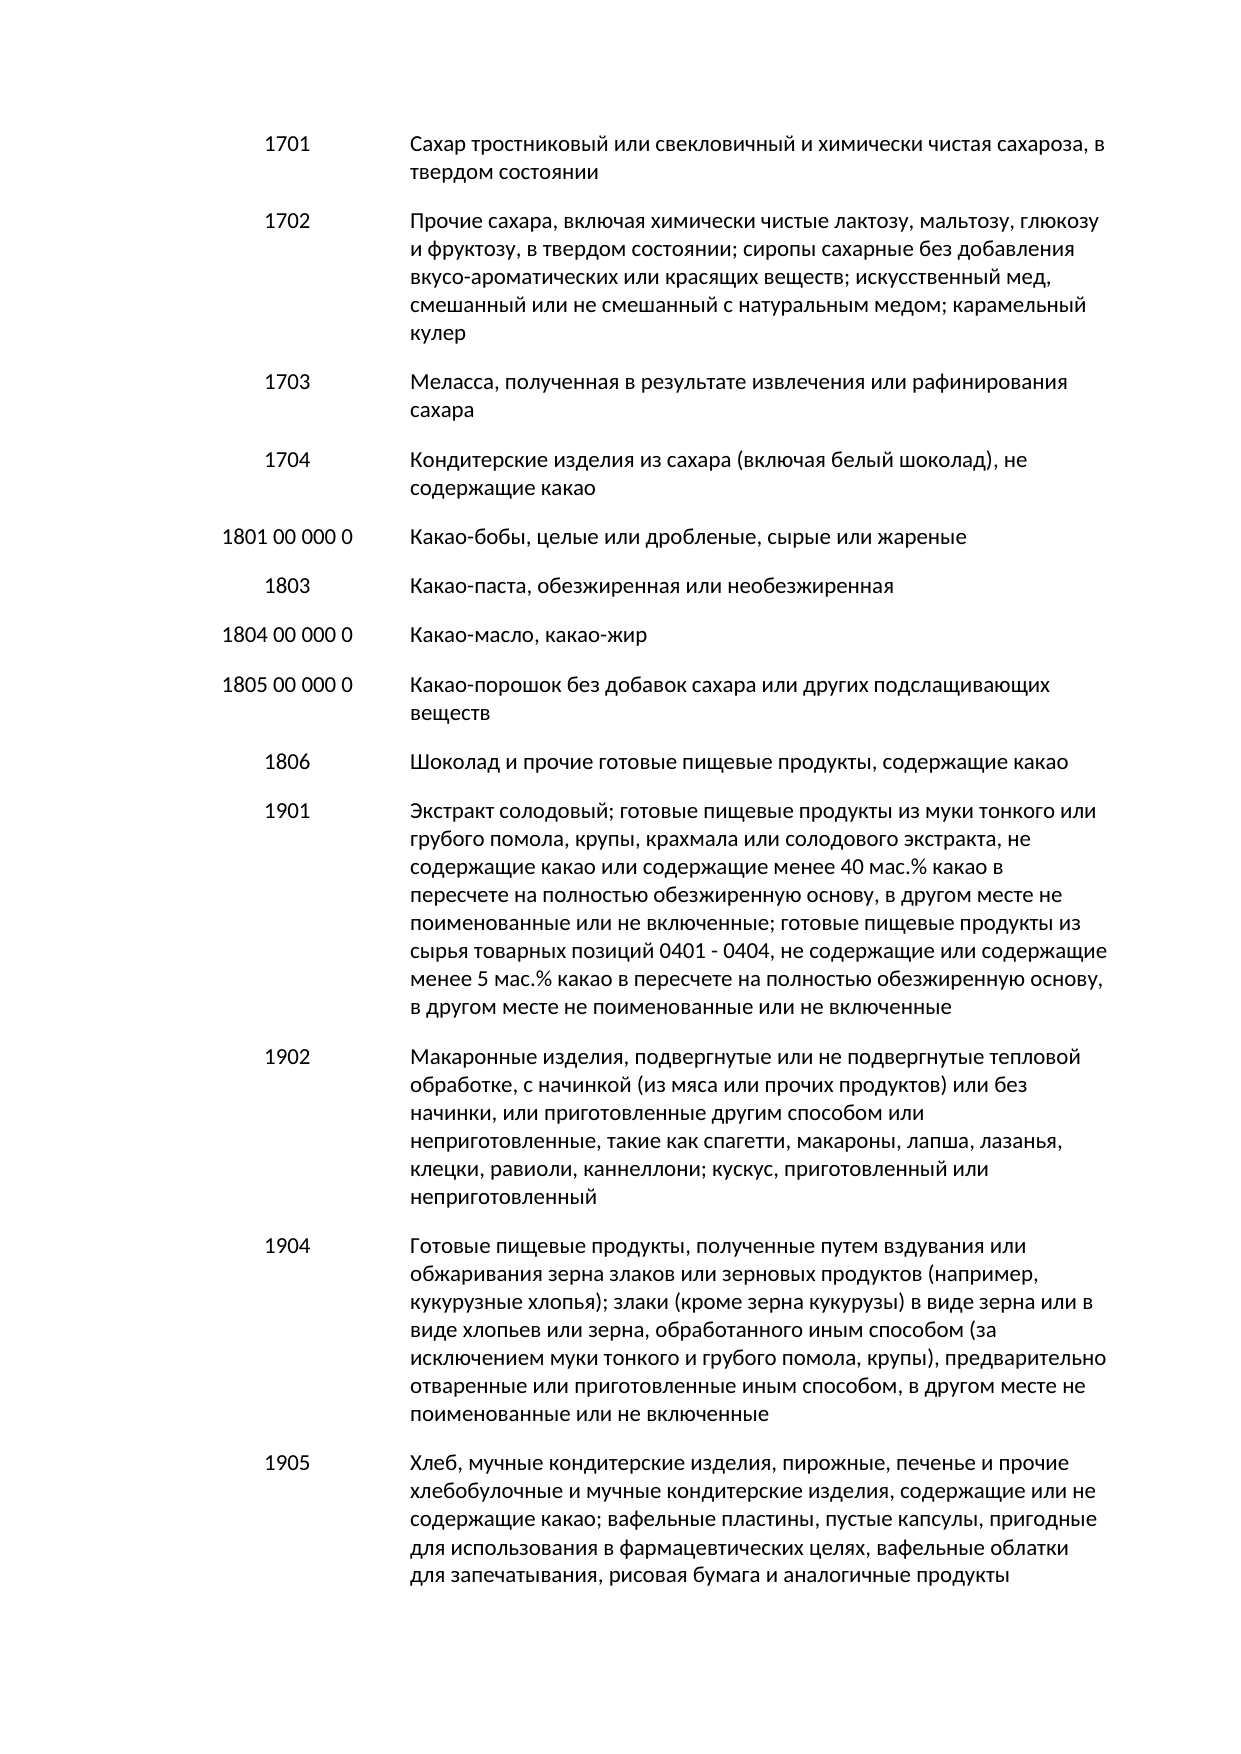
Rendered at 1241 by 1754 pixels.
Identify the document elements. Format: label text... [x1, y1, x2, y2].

table_cell Какао-порошок без добавок сахара или других подслащивающих веществ [404, 659, 1114, 736]
table_cell Прочие сахара, включая химически чистые лактозу, мальтозу, глюкозу и фруктозу, в твердом состоянии; сиропы сахарные без добавления вкусо-ароматических или красящих веществ; искусственный мед, смешанный или не смешанный с натуральным медом; карамельный кулер [404, 195, 1114, 357]
table_cell Какао-масло, какао-жир [404, 610, 1114, 659]
table_cell Хлеб, мучные кондитерские изделия, пирожные, печенье и прочие хлебобулочные и мучные кондитерские изделия, содержащие или не содержащие какао; вафельные пластины, пустые капсулы, пригодные для использования в фармацевтических целях, вафельные облатки для запечатывания, рисовая бумага и аналогичные продукты [404, 1438, 1114, 1599]
table_cell Сахар тростниковый или свекловичный и химически чистая сахароза, в твердом состоянии [404, 118, 1114, 195]
table_cell 1804 00 000 0 [171, 610, 403, 659]
table_cell Шоколад и прочие готовые пищевые продукты, содержащие какао [404, 736, 1114, 786]
table_cell 1904 [171, 1221, 403, 1438]
table_cell 1701 [171, 118, 403, 195]
table_cell 1805 00 000 0 [171, 659, 403, 736]
table_cell 1704 [171, 434, 403, 511]
table_cell 1806 [171, 736, 403, 786]
table_cell Готовые пищевые продукты, полученные путем вздувания или обжаривания зерна злаков или зерновых продуктов (например, кукурузные хлопья); злаки (кроме зерна кукурузы) в виде зерна или в виде хлопьев или зерна, обработанного иным способом (за исключением муки тонкого и грубого помола, крупы), предварительно отваренные или приготовленные иным способом, в другом месте не поименованные или не включенные [404, 1221, 1114, 1438]
table_cell 1801 00 000 0 [171, 511, 403, 561]
table_cell 1902 [171, 1031, 403, 1221]
table_cell Какао-паста, обезжиренная или необезжиренная [404, 561, 1114, 610]
table_cell 1702 [171, 195, 403, 357]
table_cell 1703 [171, 357, 403, 434]
table_cell Какао-бобы, целые или дробленые, сырые или жареные [404, 511, 1114, 561]
table_cell Кондитерские изделия из сахара (включая белый шоколад), не содержащие какао [404, 434, 1114, 511]
table_cell 1901 [171, 786, 403, 1031]
table_cell Меласса, полученная в результате извлечения или рафинирования сахара [404, 357, 1114, 434]
table_cell Макаронные изделия, подвергнутые или не подвергнутые тепловой обработке, с начинкой (из мяса или прочих продуктов) или без начинки, или приготовленные другим способом или неприготовленные, такие как спагетти, макароны, лапша, лазанья, клецки, равиоли, каннеллони; кускус, приготовленный или неприготовленный [404, 1031, 1114, 1221]
table_cell Экстракт солодовый; готовые пищевые продукты из муки тонкого или грубого помола, крупы, крахмала или солодового экстракта, не содержащие какао или содержащие менее 40 мас.% какао в пересчете на полностью обезжиренную основу, в другом месте не поименованные или не включенные; готовые пищевые продукты из сырья товарных позиций 0401 - 0404, не содержащие или содержащие менее 5 мас.% какао в пересчете на полностью обезжиренную основу, в другом месте не поименованные или не включенные [404, 786, 1114, 1031]
table_cell 1803 [171, 561, 403, 610]
table_cell 1905 [171, 1438, 403, 1599]
